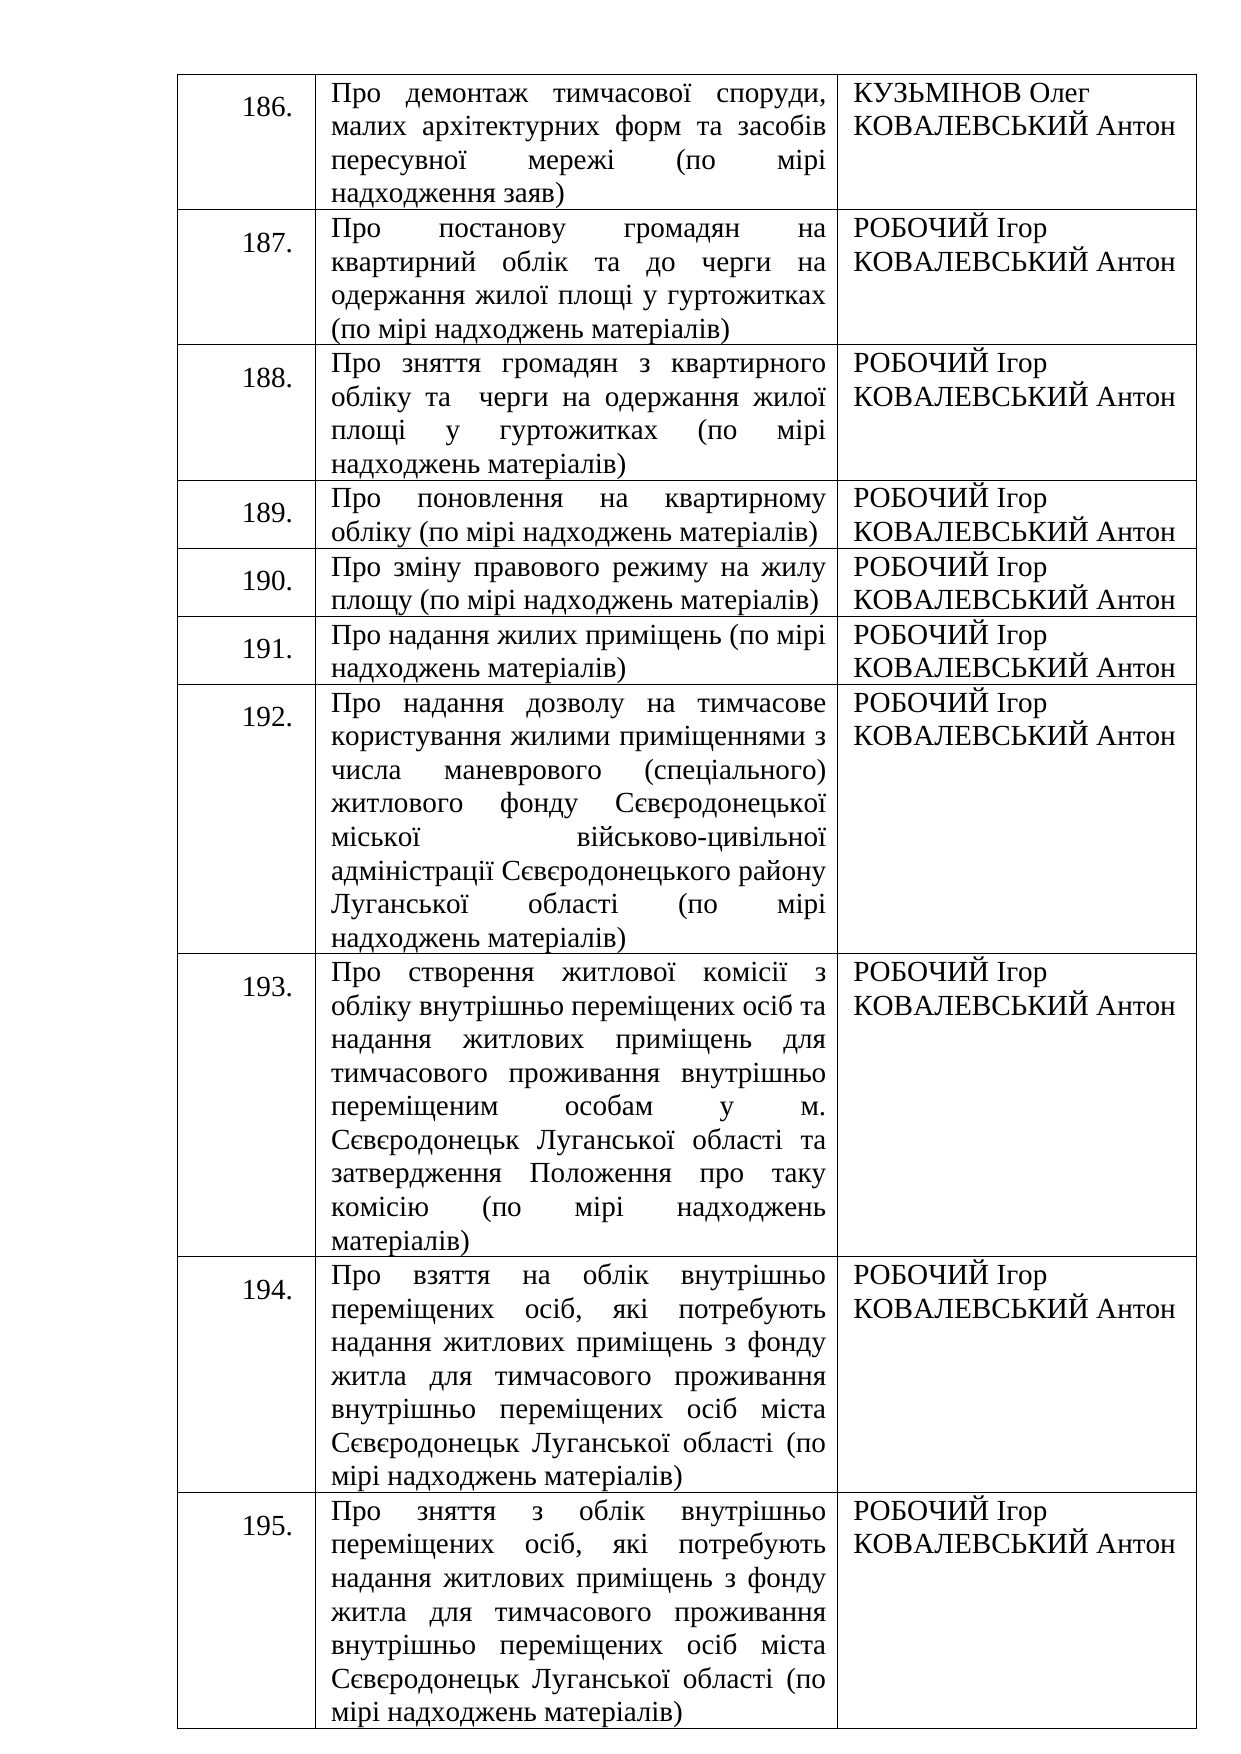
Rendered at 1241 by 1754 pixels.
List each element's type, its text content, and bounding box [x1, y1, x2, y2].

table_cell РОБОЧИЙ Ігор КОВАЛЕВСЬКИЙ Антон [838, 210, 1196, 344]
table_cell Про зняття громадян з квартирного обліку та черги на одержання жилої площі у гуртожитках (по мірі надходжень матеріалів) [316, 345, 837, 479]
table_cell 188. [178, 345, 315, 479]
table_cell Про взяття на облік внутрішньо переміщених осіб, які потребують надання житлових приміщень з фонду житла для тимчасового проживання внутрішньо переміщених осіб міста Сєвєродонецьк Луганської області (по мірі надходжень матеріалів) [316, 1257, 837, 1492]
table_cell 187. [178, 210, 315, 344]
table_cell 192. [178, 685, 315, 953]
table_cell РОБОЧИЙ Ігор КОВАЛЕВСЬКИЙ Антон [838, 954, 1196, 1256]
table_cell РОБОЧИЙ Ігор КОВАЛЕВСЬКИЙ Антон [838, 481, 1196, 548]
table_cell РОБОЧИЙ Ігор КОВАЛЕВСЬКИЙ Антон [838, 1257, 1196, 1492]
table_cell 190. [178, 549, 315, 616]
table_cell 193. [178, 954, 315, 1256]
table_cell Про поновлення на квартирному обліку (по мірі надходжень матеріалів) [316, 481, 837, 548]
table_cell Про створення житлової комісії з обліку внутрішньо переміщених осіб та надання житлових приміщень для тимчасового проживання внутрішньо переміщеним особам у м. Сєвєродонецьк Луганської області та затвердження Положення про таку комісію (по мірі надходжень матеріалів) [316, 954, 837, 1256]
table_cell РОБОЧИЙ Ігор КОВАЛЕВСЬКИЙ Антон [838, 345, 1196, 479]
table_cell 186. [178, 75, 315, 209]
table_cell Про надання дозволу на тимчасове користування жилими приміщеннями з числа маневрового (спеціального) житлового фонду Сєвєродонецької міської військово-цивільної адміністрації Сєвєродонецького району Луганської області (по мірі надходжень матеріалів) [316, 685, 837, 953]
table_cell Про надання жилих приміщень (по мірі надходжень матеріалів) [316, 617, 837, 684]
table_cell 191. [178, 617, 315, 684]
table_cell Про зміну правового режиму на жилу площу (по мірі надходжень матеріалів) [316, 549, 837, 616]
table_cell РОБОЧИЙ Ігор КОВАЛЕВСЬКИЙ Антон [838, 549, 1196, 616]
table_cell 194. [178, 1257, 315, 1492]
table_cell Про демонтаж тимчасової споруди, малих архітектурних форм та засобів пересувної мережі (по мірі надходження заяв) [316, 75, 837, 209]
table_cell Про постанову громадян на квартирний облік та до черги на одержання жилої площі у гуртожитках (по мірі надходжень матеріалів) [316, 210, 837, 344]
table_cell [838, 1493, 1196, 1728]
table_cell 195. [178, 1493, 315, 1728]
table_cell РОБОЧИЙ Ігор КОВАЛЕВСЬКИЙ Антон [838, 685, 1196, 953]
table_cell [838, 75, 1196, 209]
table_cell 189. [178, 481, 315, 548]
table_cell РОБОЧИЙ Ігор КОВАЛЕВСЬКИЙ Антон [838, 617, 1196, 684]
table_cell Про зняття з облік внутрішньо переміщених осіб, які потребують надання житлових приміщень з фонду житла для тимчасового проживання внутрішньо переміщених осіб міста Сєвєродонецьк Луганської області (по мірі надходжень матеріалів) [316, 1493, 837, 1728]
